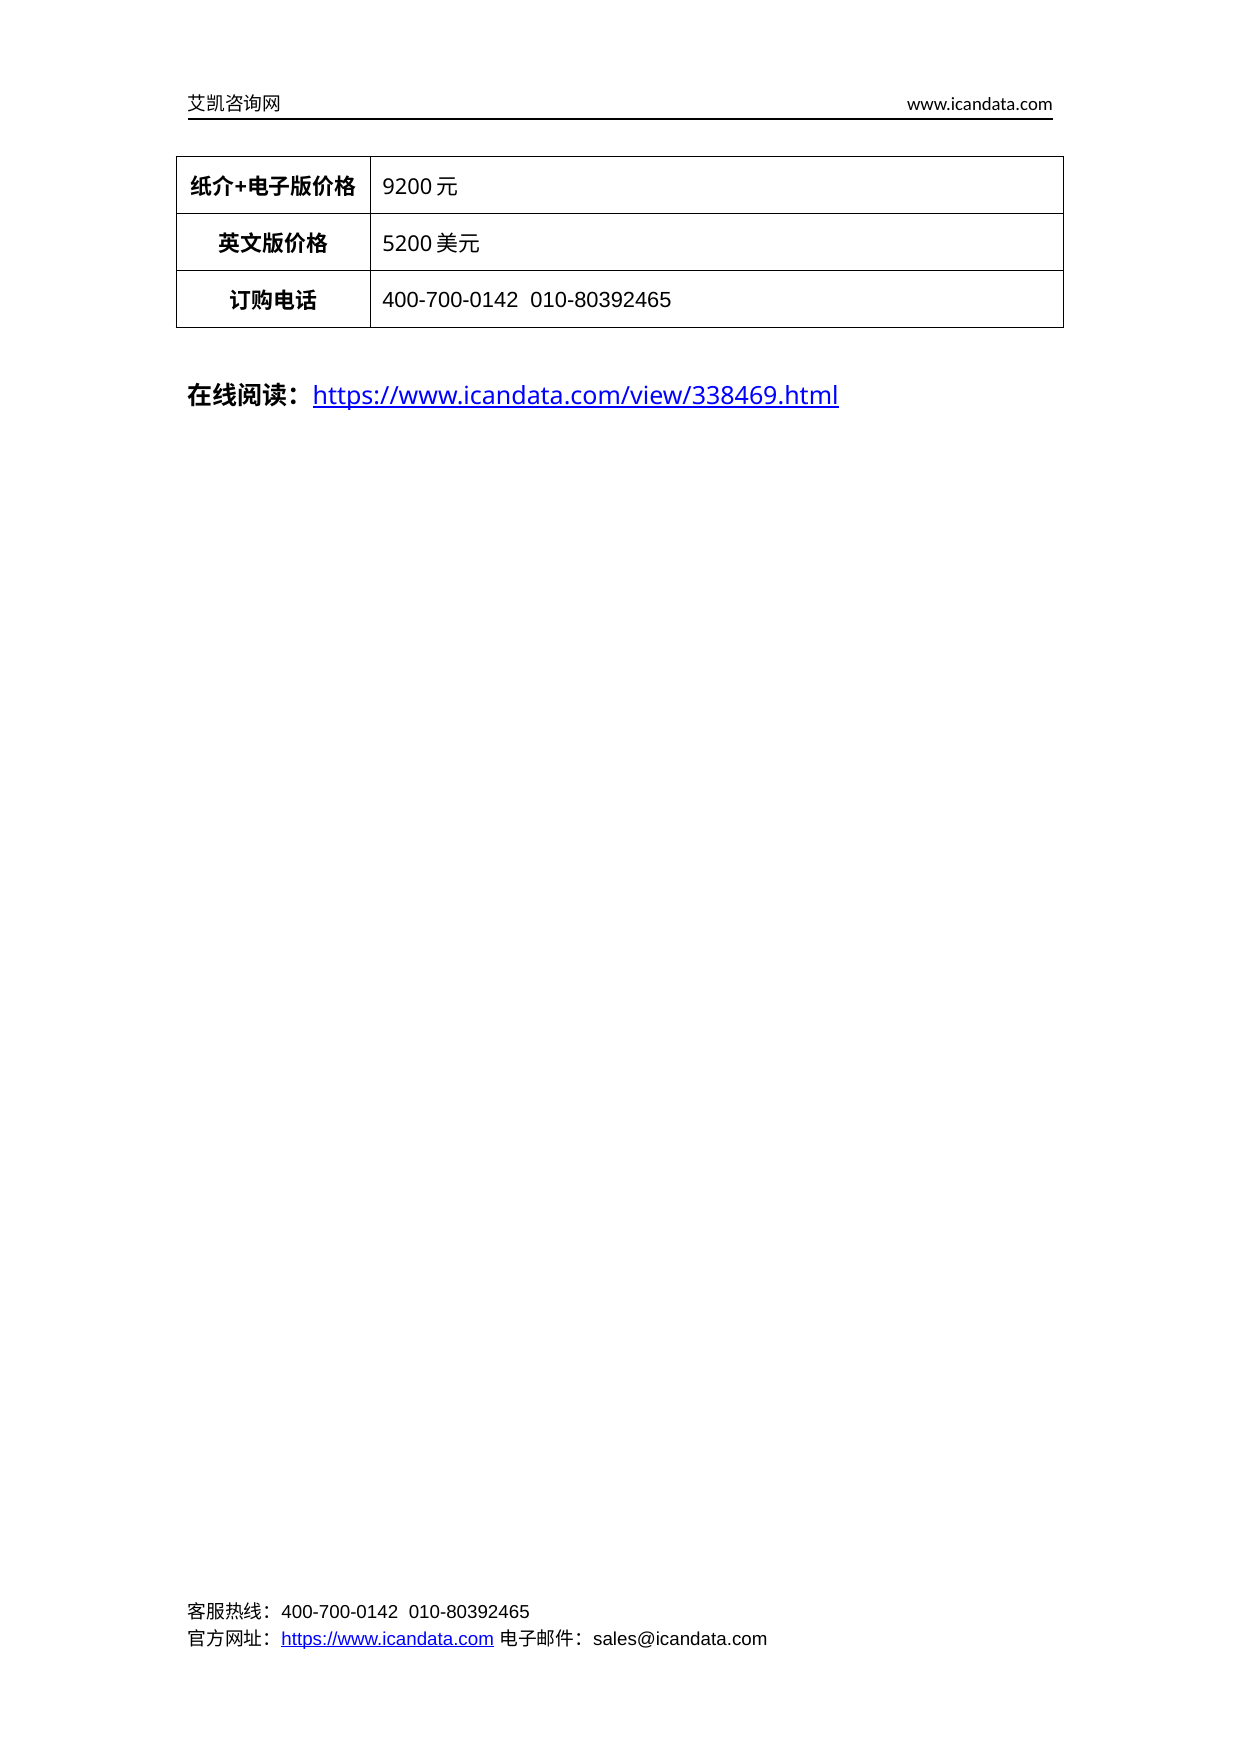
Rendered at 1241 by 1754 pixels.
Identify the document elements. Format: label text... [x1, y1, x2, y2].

text 在线阅读：https://www.icandata.com/view/338469.html [187, 361, 1053, 426]
table_cell 400-700-0142 010-80392465 [371, 271, 1063, 327]
table_cell 纸介+电子版价格 [177, 157, 370, 213]
table_cell 9200元 [371, 157, 1063, 213]
table_cell 英文版价格 [177, 214, 370, 270]
table_cell 订购电话 [177, 271, 370, 327]
table_cell 5200美元 [371, 214, 1063, 270]
